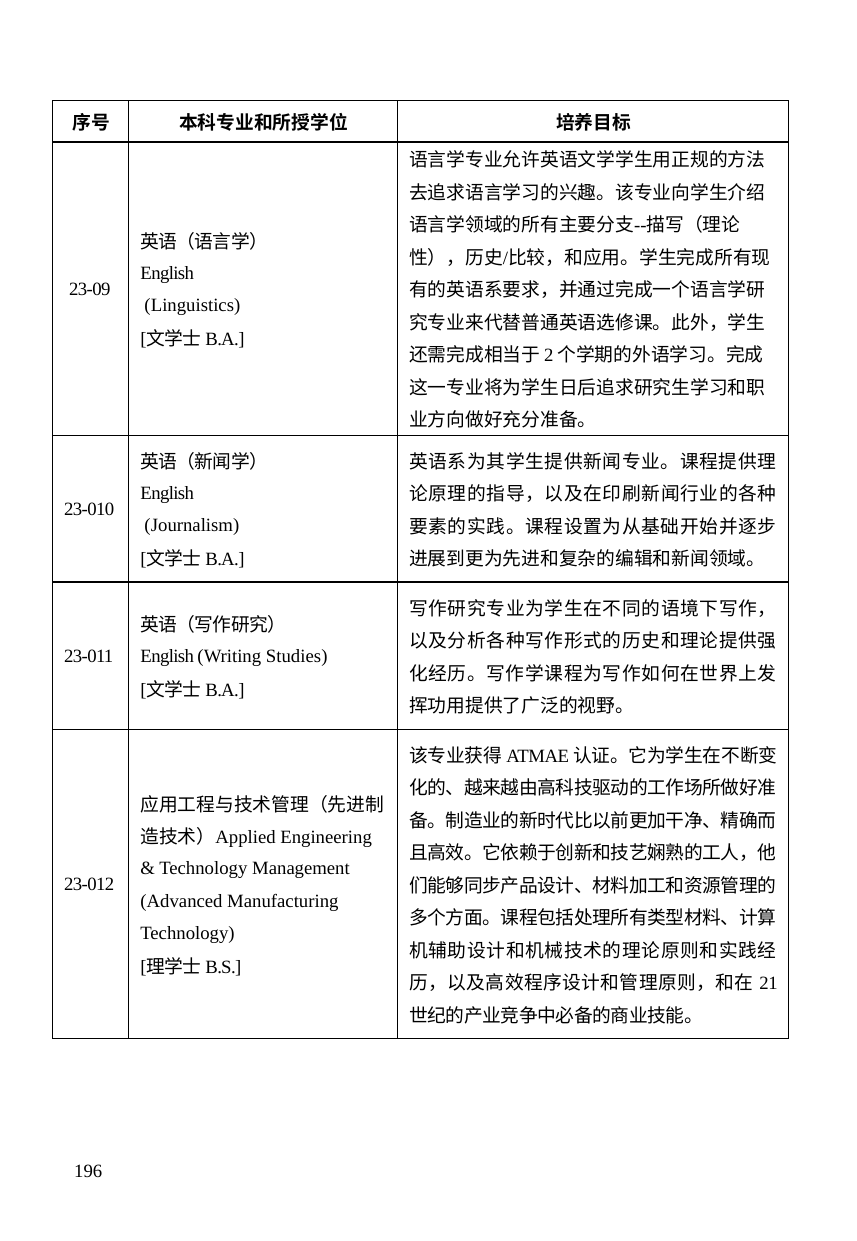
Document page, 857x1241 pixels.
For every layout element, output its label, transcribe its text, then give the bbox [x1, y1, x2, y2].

table_cell 英语（新闻学） English (Journalism) [文学士B.A.] [129, 436, 397, 581]
table_header 序号 [53, 101, 128, 141]
table_cell [53, 583, 128, 729]
table_cell [53, 143, 128, 435]
table_cell [53, 730, 128, 1038]
table_header 培养目标 [398, 101, 788, 141]
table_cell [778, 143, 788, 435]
table_cell 英语系为其学生提供新闻专业。课程提供理论原理的指导，以及在印刷新闻行业的各种要素的实践。课程设置为从基础开始并逐步进展到更为先进和复杂的编辑和新闻领域。 [398, 436, 788, 581]
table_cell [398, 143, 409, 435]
table_cell [53, 436, 128, 581]
table_cell 英语（语言学） English (Linguistics) [文学士B.A.] [129, 143, 397, 435]
table_cell 写作研究专业为学生在不同的语境下写作，以及分析各种写作形式的历史和理论提供强化经历。写作学课程为写作如何在世界上发挥功用提供了广泛的视野。 [398, 583, 788, 729]
table_cell 该专业获得ATMAE认证。它为学生在不断变化的、越来越由高科技驱动的工作场所做好准备。制造业的新时代比以前更加干净、精确而且高效。它依赖于创新和技艺娴熟的工人，他们能够同步产品设计、材料加工和资源管理的多个方面。课程包括处理所有类型材料、计算机辅助设计和机械技术的理论原则和实践经历，以及高效程序设计和管理原则，和在21世纪的产业竞争中必备的商业技能。 [398, 730, 788, 1038]
table_cell 应用工程与技术管理（先进制造技术）Applied Engineering & Technology Management (Advanced Manufacturing Technology) [理学士B.S.] [129, 730, 397, 1038]
table_cell 英语（写作研究） English (Writing Studies) [文学士B.A.] [129, 583, 397, 729]
table_header 本科专业和所授学位 [129, 101, 397, 141]
